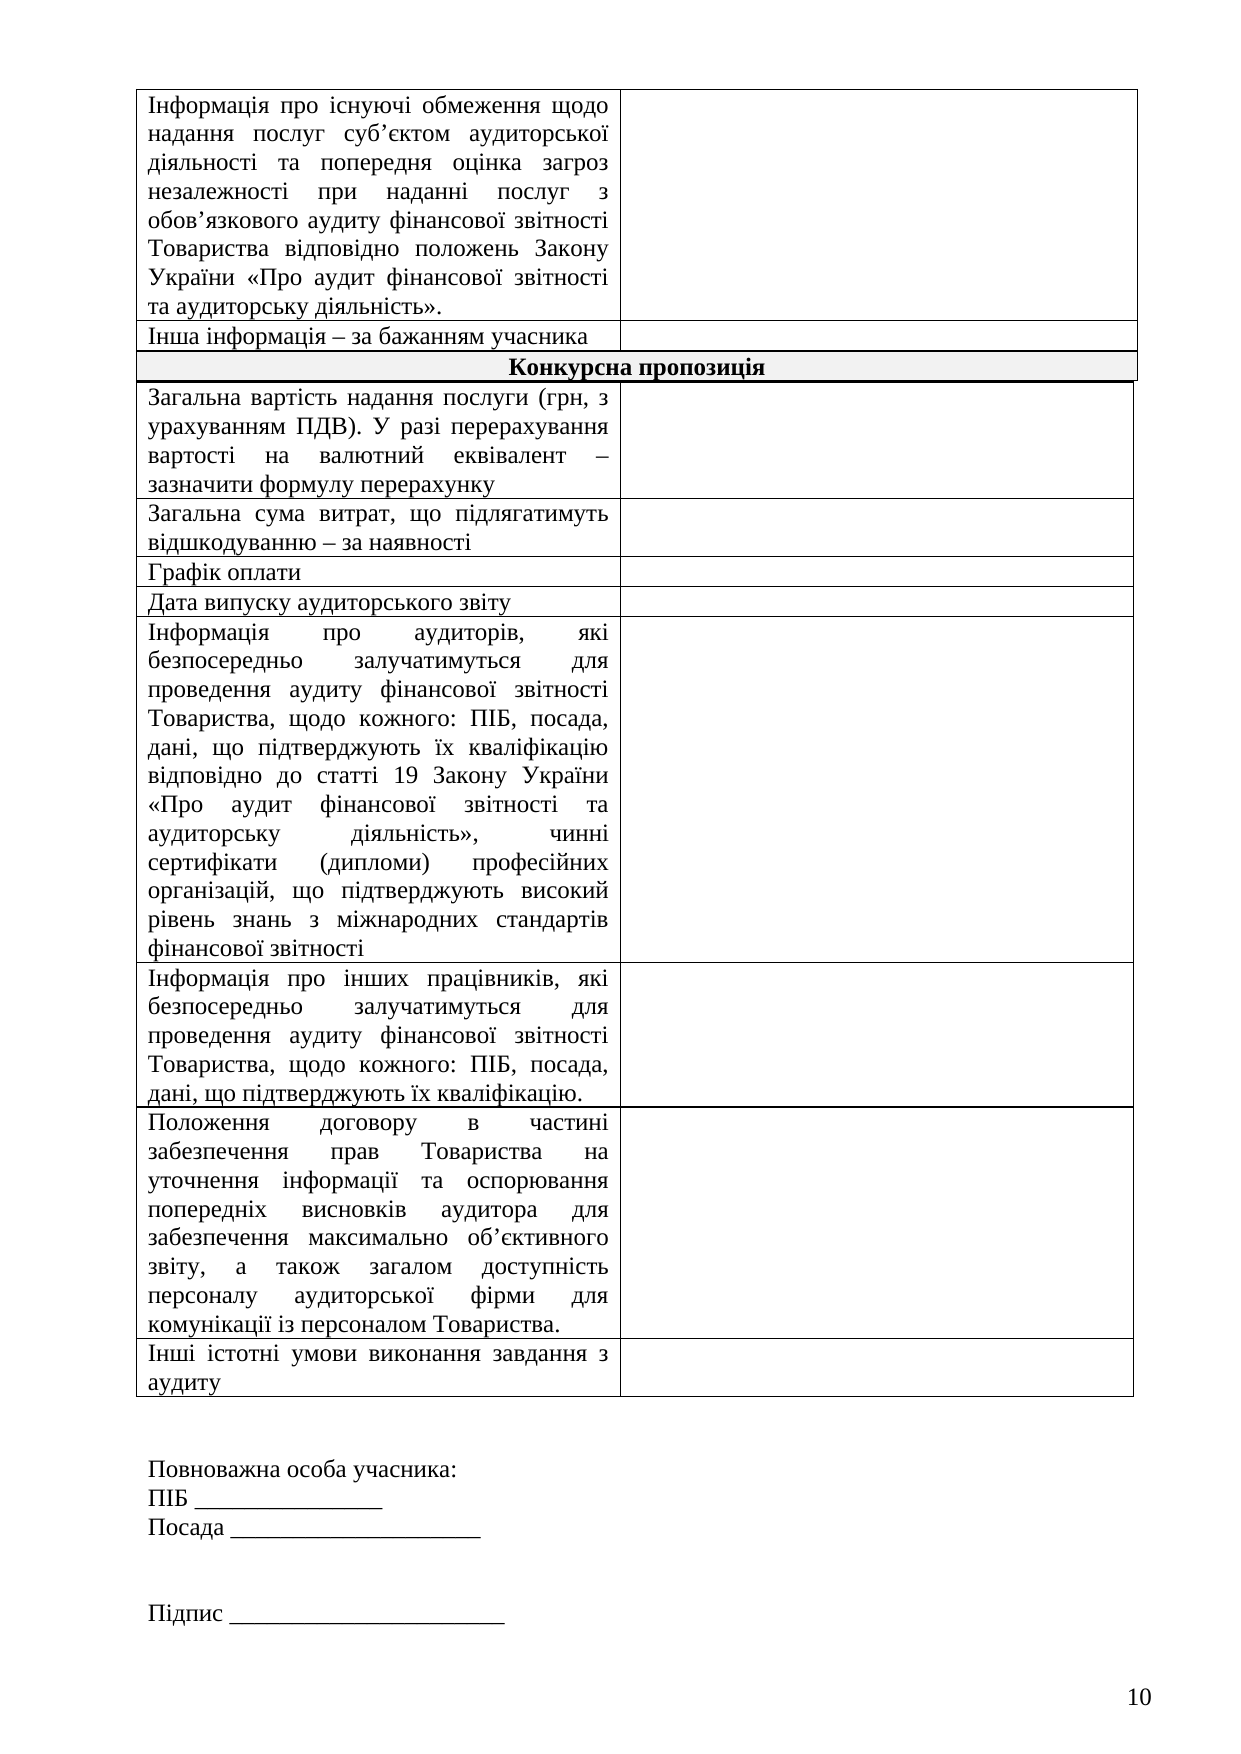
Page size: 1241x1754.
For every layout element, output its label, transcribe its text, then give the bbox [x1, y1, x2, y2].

table_cell Інформація про існуючі обмеження щодо надання послуг суб’єктом аудиторської діяльності та попередня оцінка загроз незалежності при наданні послуг з обов’язкового аудиту фінансової звітності Товариства відповідно положень Закону України «Про аудит фінансової звітності та аудиторську діяльність». [137, 90, 620, 320]
table_cell [621, 1339, 1133, 1396]
table_cell Інформація про аудиторів, які безпосередньо залучатимуться для проведення аудиту фінансової звітності Товариства, щодо кожного: ПІБ, посада, дані, що підтверджують їх кваліфікацію відповідно до статті 19 Закону України «Про аудит фінансової звітності та аудиторську діяльність», чинні сертифікати (дипломи) професійних організацій, що підтверджують високий рівень знань з міжнародних стандартів фінансової звітності [137, 617, 620, 962]
table_header Конкурсна пропозиція [137, 352, 1137, 380]
text Підпис ______________________ [148, 1598, 1152, 1627]
table_cell [621, 587, 1133, 616]
table_cell Інформація про інших працівників, які безпосередньо залучатимуться для проведення аудиту фінансової звітності Товариства, щодо кожного: ПІБ, посада, дані, що підтверджують їх кваліфікацію. [137, 963, 620, 1106]
table_cell Загальна сума витрат, що підлягатимуть відшкодуванню – за наявності [137, 499, 620, 556]
table_cell Дата випуску аудиторського звіту [137, 587, 620, 616]
text Посада ____________________ [148, 1512, 1152, 1541]
text Повноважна особа учасника: [148, 1454, 1152, 1483]
table_cell [621, 321, 1137, 349]
table_cell [621, 90, 1137, 320]
table_header [621, 383, 1133, 497]
table_cell Інша інформація – за бажанням учасника [137, 321, 620, 349]
table_cell [621, 499, 1133, 556]
table_cell Положення договору в частині забезпечення прав Товариства на уточнення інформації та оспорювання попередніх висновків аудитора для забезпечення максимально об’єктивного звіту, а також загалом доступність персоналу аудиторської фірми для комунікації із персоналом Товариства. [137, 1108, 620, 1337]
table_cell [621, 963, 1133, 1106]
table_header Загальна вартість надання послуги (грн, з урахуванням ПДВ). У разі перерахування вартості на валютний еквівалент – зазначити формулу перерахунку [137, 383, 620, 497]
table_cell Інші істотні умови виконання завдання з аудиту [137, 1339, 620, 1396]
table_cell Графік оплати [137, 557, 620, 586]
text ПІБ _______________ [148, 1483, 1152, 1512]
table_cell [621, 1108, 1133, 1337]
table_cell [621, 617, 1133, 962]
table_cell [621, 557, 1133, 586]
